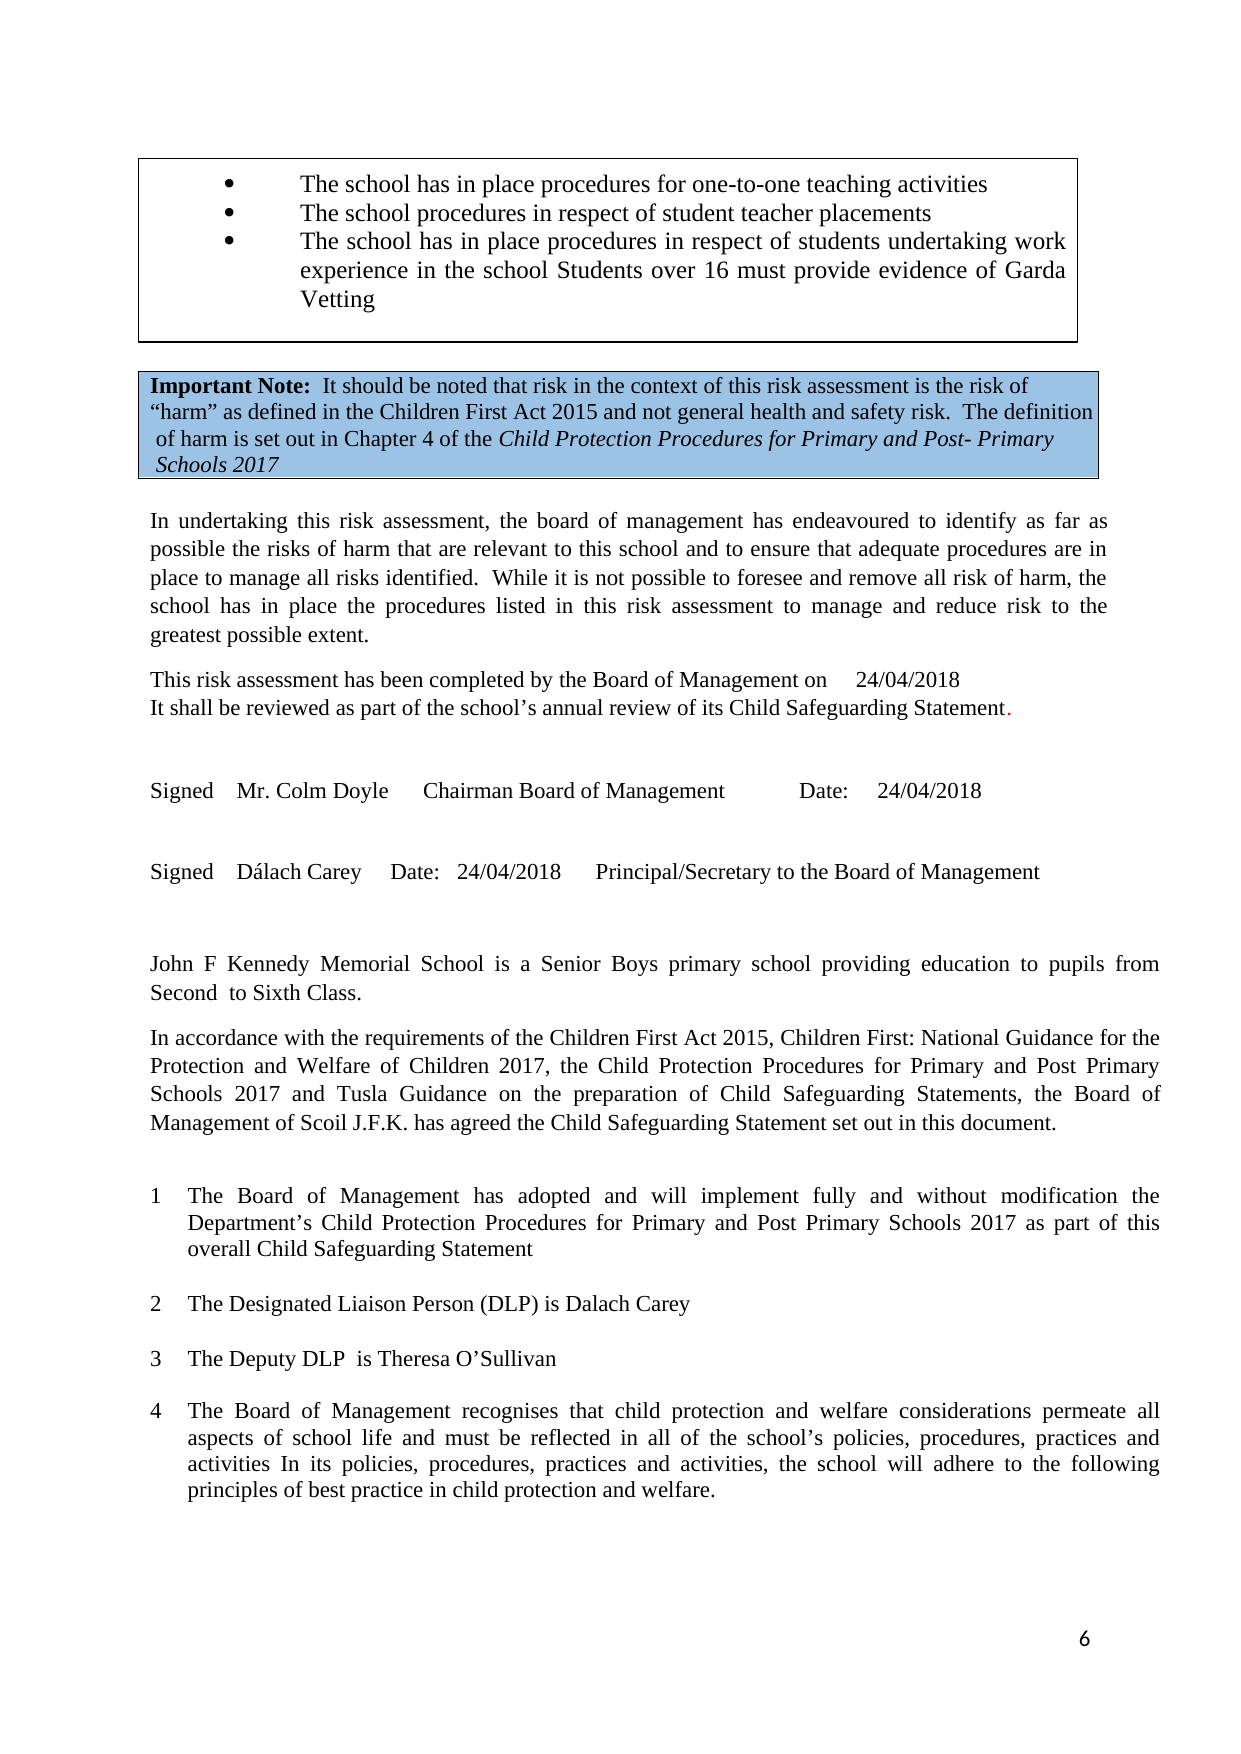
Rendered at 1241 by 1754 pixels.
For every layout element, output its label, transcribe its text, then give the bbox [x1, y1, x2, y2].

list The Board of Management has adopted and will implement fully and without modification the Department’s Child Protection Procedures for Primary and Post Primary Schools 2017 as part of this overall Child Safeguarding Statement [150, 1182, 1162, 1262]
list The Designated Liaison Person (DLP) is Dalach Carey [150, 1290, 1162, 1316]
table_header Important Note: It should be noted that risk in the context of this risk assessment is the risk of “harm” as defined in the Children First Act 2015 and not general health and safety risk. The definition of harm is set out in Chapter 4 of the Child Protection Procedures for Primary and Post- Primary Schools 2017 [139, 372, 1098, 477]
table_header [139, 159, 1077, 341]
text Signed Mr. Colm Doyle Chairman Board of Management Date: 24/04/2018 [150, 777, 1161, 804]
text In undertaking this risk assessment, the board of management has endeavoured to identify as far as possible the risks of harm that are relevant to this school and to ensure that adequate procedures are in place to manage all risks identified. While it is not possible to foresee and remove all risk of harm, the school has in place the procedures listed in this risk assessment to manage and reduce risk to the greatest possible extent. [150, 507, 1110, 647]
text Signed Dálach Carey Date: 24/04/2018 Principal/Secretary to the Board of Management [150, 858, 1161, 884]
text In accordance with the requirements of the Children First Act 2015, Children First: National Guidance for the Protection and Welfare of Children 2017, the Child Protection Procedures for Primary and Post Primary Schools 2017 and Tusla Guidance on the preparation of Child Safeguarding Statements, the Board of Management of Scoil J.F.K. has agreed the Child Safeguarding Statement set out in this document. [150, 1024, 1162, 1135]
text John F Kennedy Memorial School is a Senior Boys primary school providing education to pupils from Second to Sixth Class. [150, 950, 1162, 1005]
text This risk assessment has been completed by the Board of Management on 24/04/2018 [150, 666, 1090, 692]
list The Board of Management recognises that child protection and welfare considerations permeate all aspects of school life and must be reflected in all of the school’s policies, procedures, practices and activities In its policies, procedures, practices and activities, the school will adhere to the following principles of best practice in child protection and welfare. [150, 1397, 1162, 1503]
text It shall be reviewed as part of the school’s annual review of its Child Safeguarding Statement. [150, 694, 1090, 721]
list The Deputy DLP is Theresa O’Sullivan [150, 1345, 1162, 1371]
